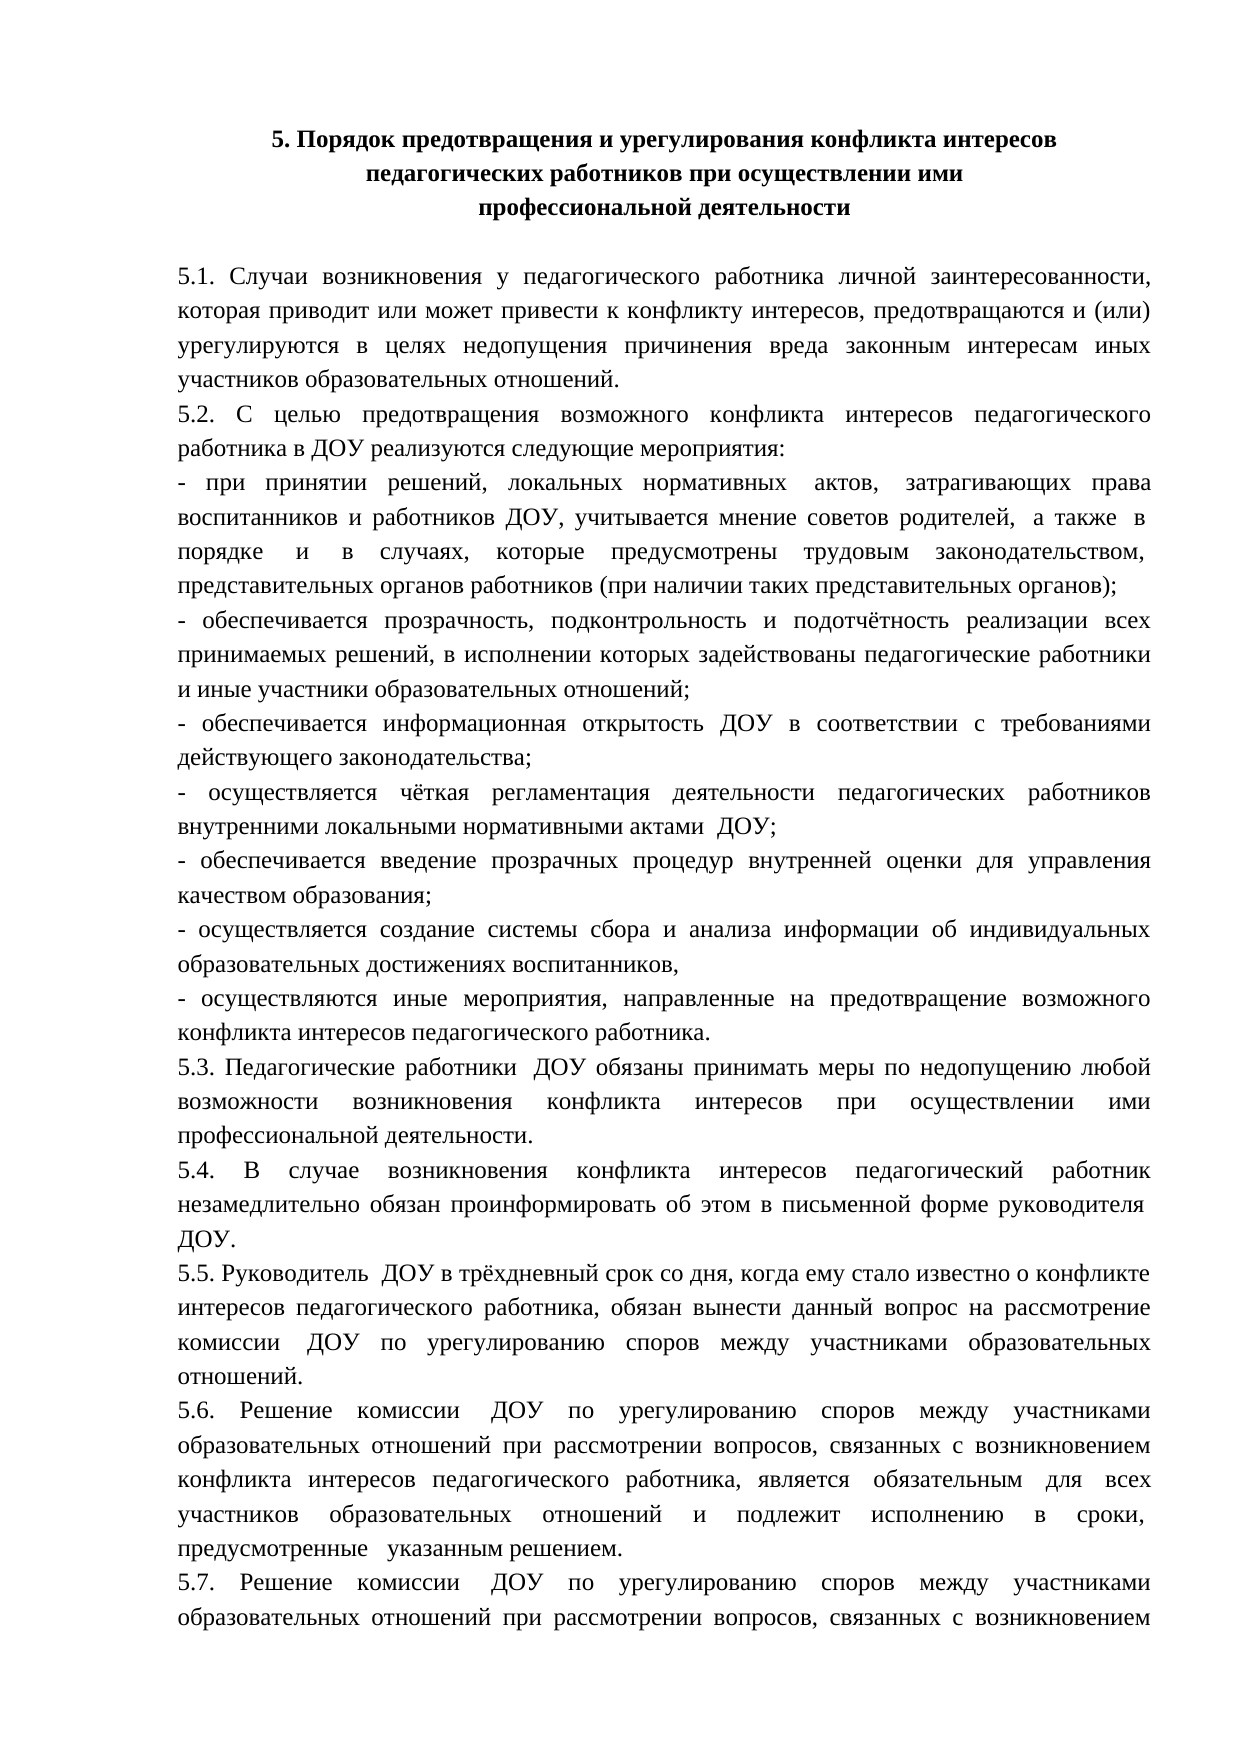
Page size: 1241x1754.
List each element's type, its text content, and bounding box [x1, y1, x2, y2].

text 5.1. Случаи возникновения у педагогического работника личной заинтересованности, которая приводит или может привести к конфликту интересов, предотвращаются и (или) урегулируются в целях недопущения причинения вреда законным интересам иных участников образовательных отношений. [177, 256, 1152, 393]
text - обеспечивается информационная открытость ДОУ в соответствии с требованиями действующего законодательства; [177, 702, 1152, 771]
text 5.5. Руководитель ДОУ в трёхдневный срок со дня, когда ему стало известно о конфликте интересов педагогического работника, обязан вынести данный вопрос на рассмотрение комиссии ДОУ по урегулированию споров между участниками образовательных отношений. [177, 1252, 1152, 1390]
text 5.3. Педагогические работники ДОУ обязаны принимать меры по недопущению любой возможности возникновения конфликта интересов при осуществлении ими профессиональной деятельности. [177, 1046, 1152, 1149]
text - обеспечивается прозрачность, подконтрольность и подотчётность реализации всех принимаемых решений, в исполнении которых задействованы педагогические работники и иные участники образовательных отношений; [177, 599, 1152, 702]
text 5. Порядок предотвращения и урегулирования конфликта интересов [177, 118, 1152, 152]
text - обеспечивается введение прозрачных процедур внутренней оценки для управления качеством образования; [177, 840, 1152, 909]
text - при принятии решений, локальных нормативных актов, затрагивающих права воспитанников и работников ДОУ, учитывается мнение советов родителей, а также в порядке и в случаях, которые предусмотрены трудовым законодательством, представительных органов работников (при наличии таких представительных органов); [177, 462, 1152, 599]
text - осуществляется чёткая регламентация деятельности педагогических работников внутренними локальными нормативными актами ДОУ; [177, 771, 1152, 840]
text педагогических работников при осуществлении ими [177, 152, 1152, 187]
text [177, 1562, 1152, 1631]
text 5.6. Решение комиссии ДОУ по урегулированию споров между участниками образовательных отношений при рассмотрении вопросов, связанных с возникновением конфликта интересов педагогического работника, является обязательным для всех участников образовательных отношений и подлежит исполнению в сроки, предусмотренные указанным решением. [177, 1390, 1152, 1562]
text профессиональной деятельности [177, 187, 1152, 221]
text - осуществляется создание системы сбора и анализа информации об индивидуальных образовательных достижениях воспитанников, [177, 909, 1152, 977]
text - осуществляются иные мероприятия, направленные на предотвращение возможного конфликта интересов педагогического работника. [177, 977, 1152, 1046]
text 5.4. В случае возникновения конфликта интересов педагогический работник незамедлительно обязан проинформировать об этом в письменной форме руководителя ДОУ. [177, 1149, 1152, 1252]
text 5.2. С целью предотвращения возможного конфликта интересов педагогического работника в ДОУ реализуются следующие мероприятия: [177, 393, 1152, 462]
